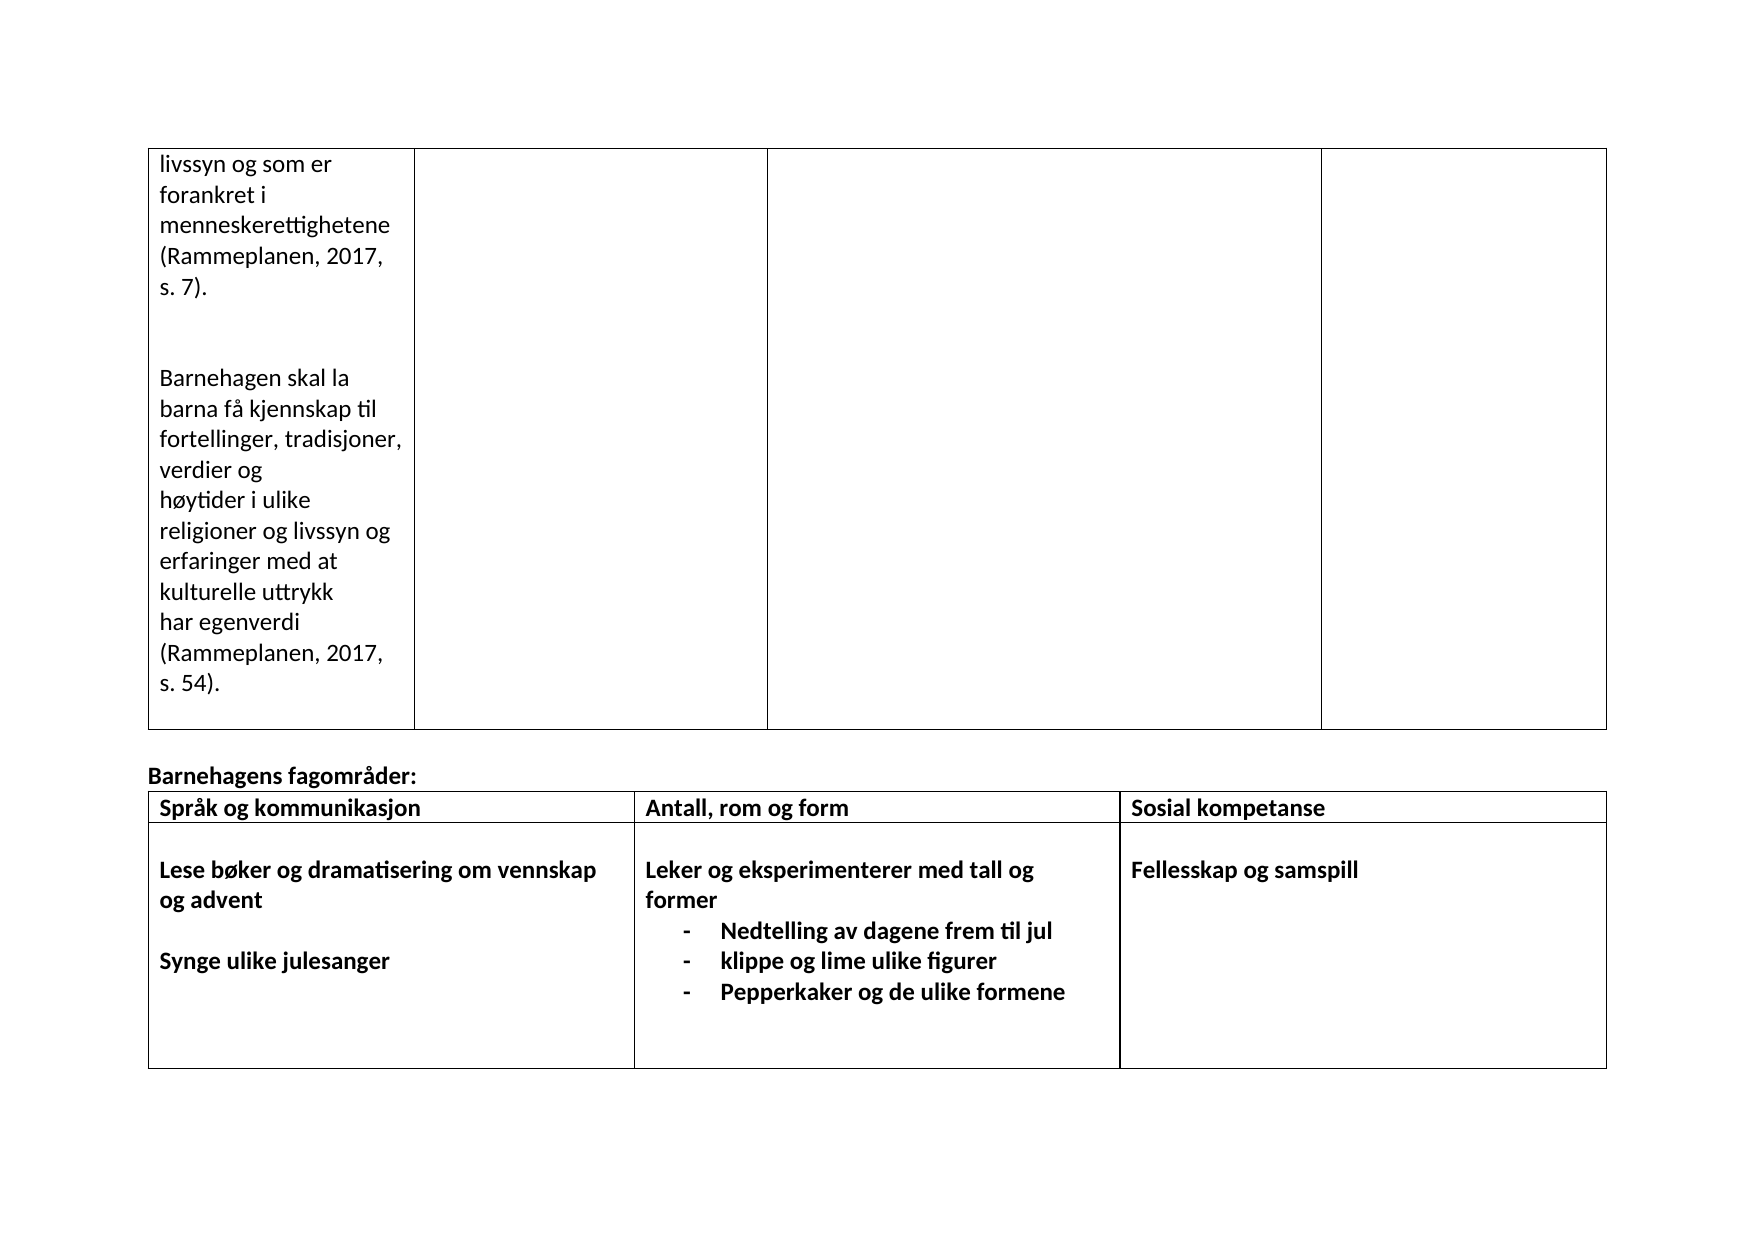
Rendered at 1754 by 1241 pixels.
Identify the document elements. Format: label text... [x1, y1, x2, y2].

table_cell Lese bøker og dramatisering om vennskap og advent Synge ulike julesanger [149, 823, 634, 1067]
table_header Sosial kompetanse [1121, 792, 1606, 822]
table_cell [415, 149, 767, 728]
table_header Språk og kommunikasjon [149, 792, 634, 822]
table_cell Leker og eksperimenterer med tall og former Nedtelling av dagene frem til jul klippe og lime ulike figurer Pepperkaker og de ulike formene [635, 823, 1119, 1067]
table_header Antall, rom og form [635, 792, 1119, 822]
table_cell Fellesskap og samspill [1121, 823, 1606, 1067]
text Barnehagens fagområder: [148, 760, 1606, 791]
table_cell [768, 149, 1321, 728]
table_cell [1322, 149, 1606, 728]
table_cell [149, 149, 414, 728]
